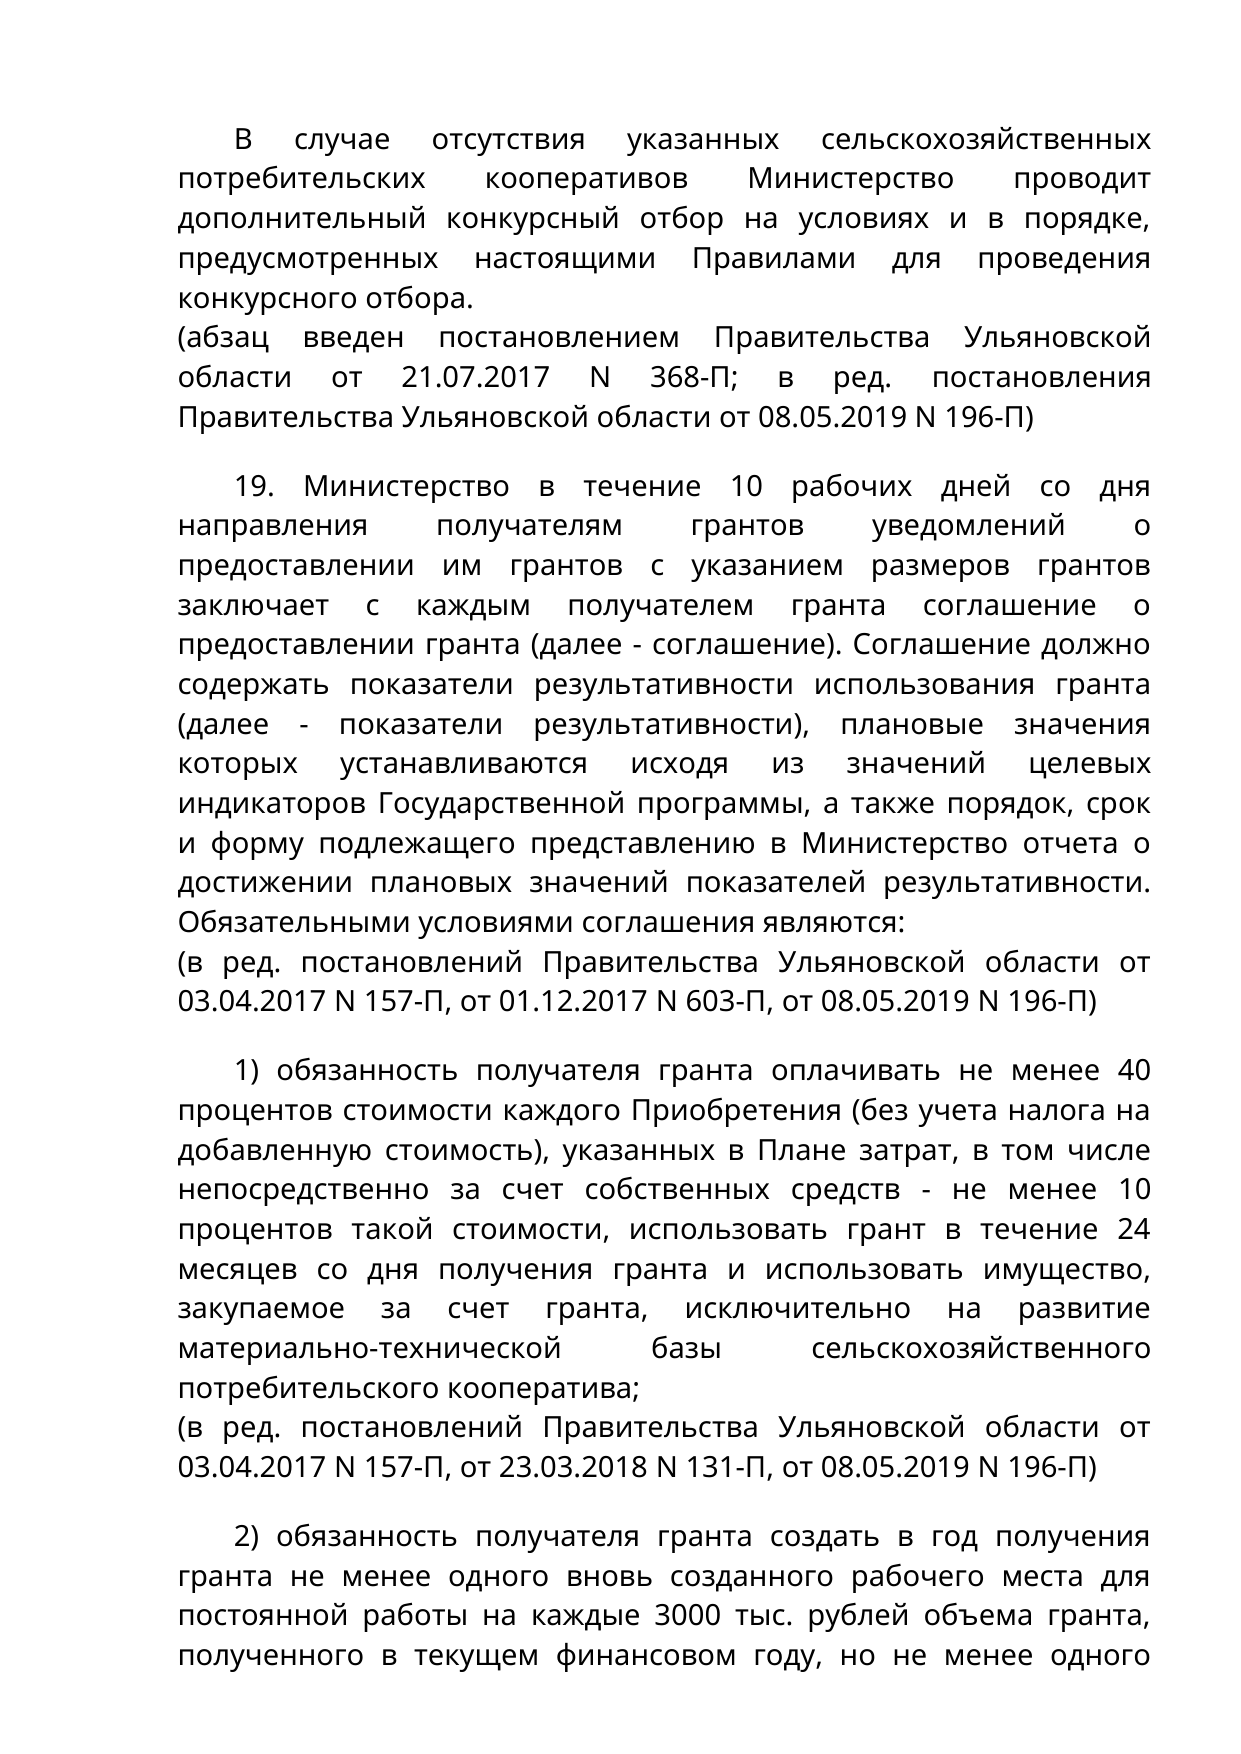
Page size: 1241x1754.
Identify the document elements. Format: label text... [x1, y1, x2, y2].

text 1) обязанность получателя гранта оплачивать не менее 40 процентов стоимости каждого Приобретения (без учета налога на добавленную стоимость), указанных в Плане затрат, в том числе непосредственно за счет собственных средств - не менее 10 процентов такой стоимости, использовать грант в течение 24 месяцев со дня получения гранта и использовать имущество, закупаемое за счет гранта, исключительно на развитие материально-технической базы сельскохозяйственного потребительского кооператива; [177, 1049, 1152, 1407]
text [177, 1515, 1152, 1674]
text 19. Министерство в течение 10 рабочих дней со дня направления получателям грантов уведомлений о предоставлении им грантов с указанием размеров грантов заключает с каждым получателем гранта соглашение о предоставлении гранта (далее - соглашение). Соглашение должно содержать показатели результативности использования гранта (далее - показатели результативности), плановые значения которых устанавливаются исходя из значений целевых индикаторов Государственной программы, а также порядок, срок и форму подлежащего представлению в Министерство отчета о достижении плановых значений показателей результативности. Обязательными условиями соглашения являются: [177, 465, 1152, 941]
text (в ред. постановлений Правительства Ульяновской области от 03.04.2017 N 157-П, от 23.03.2018 N 131-П, от 08.05.2019 N 196-П) [177, 1407, 1152, 1486]
text В случае отсутствия указанных сельскохозяйственных потребительских кооперативов Министерство проводит дополнительный конкурсный отбор на условиях и в порядке, предусмотренных настоящими Правилами для проведения конкурсного отбора. [177, 118, 1152, 317]
text (абзац введен постановлением Правительства Ульяновской области от 21.07.2017 N 368-П; в ред. постановления Правительства Ульяновской области от 08.05.2019 N 196-П) [177, 317, 1152, 436]
text (в ред. постановлений Правительства Ульяновской области от 03.04.2017 N 157-П, от 01.12.2017 N 603-П, от 08.05.2019 N 196-П) [177, 941, 1152, 1020]
